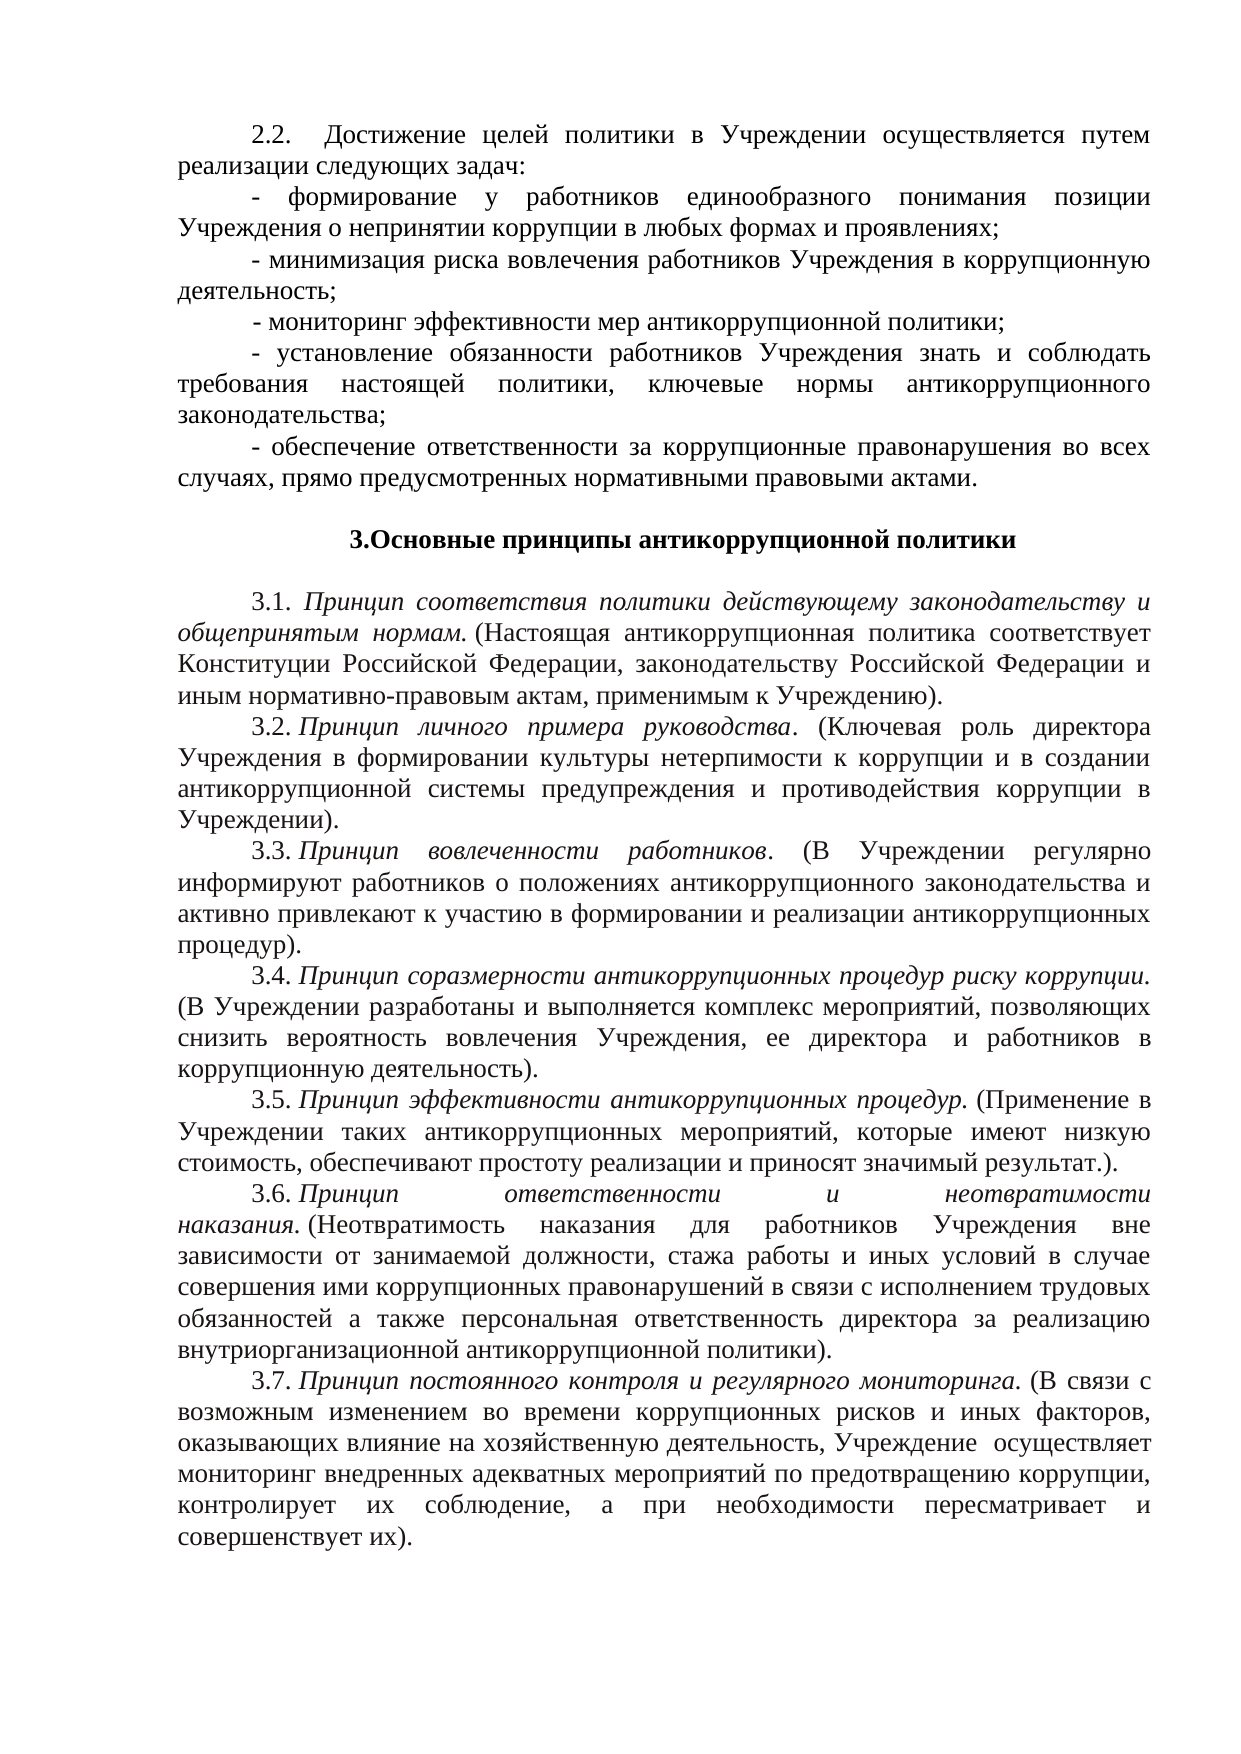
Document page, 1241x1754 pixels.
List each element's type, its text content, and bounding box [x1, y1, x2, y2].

text 3.4. Принцип соразмерности антикоррупционных процедур риску коррупции. (В Учреждении разработаны и выполняется комплекс мероприятий, позволяющих снизить вероятность вовлечения Учреждения, ее директора и работников в коррупционную деятельность). [177, 959, 1152, 1084]
text 3.5. Принцип эффективности антикоррупционных процедур. (Применение в Учреждении таких антикоррупционных мероприятий, которые имеют низкую стоимость, обеспечивают простоту реализации и приносят значимый результат.). [177, 1084, 1152, 1177]
list - формирование у работников единообразного понимания позиции Учреждения о непринятии коррупции в любых формах и проявлениях; [177, 180, 1152, 243]
text 2.2. Достижение целей политики в Учреждении осуществляется путем реализации следующих задач: [177, 118, 1152, 180]
text 3.6. Принцип ответственности и неотвратимости наказания. (Неотвратимость наказания для работников Учреждения вне зависимости от занимаемой должности, стажа работы и иных условий в случае совершения ими коррупционных правонарушений в связи с исполнением трудовых обязанностей а также персональная ответственность директора за реализацию внутриорганизационной антикоррупционной политики). [177, 1177, 1152, 1364]
text 3.Основные принципы антикоррупционной политики [215, 523, 1152, 554]
list - установление обязанности работников Учреждения знать и соблюдать требования настоящей политики, ключевые нормы антикоррупционного законодательства; [177, 336, 1152, 429]
list - минимизация риска вовлечения работников Учреждения в коррупционную деятельность; [177, 243, 1152, 305]
text 3.1. Принцип соответствия политики действующему законодательству и общепринятым нормам. (Настоящая антикоррупционная политика соответствует Конституции Российской Федерации, законодательству Российской Федерации и иным нормативно-правовым актам, применимым к Учреждению). [177, 585, 1152, 710]
text 3.7. Принцип постоянного контроля и регулярного мониторинга. (В связи с возможным изменением во времени коррупционных рисков и иных факторов, оказывающих влияние на хозяйственную деятельность, Учреждение осуществляет мониторинг внедренных адекватных мероприятий по предотвращению коррупции, контролирует их соблюдение, а при необходимости пересматривает и совершенствует их). [177, 1364, 1152, 1551]
list - мониторинг эффективности мер антикоррупционной политики; [252, 305, 1152, 336]
list - обеспечение ответственности за коррупционные правонарушения во всех случаях, прямо предусмотренных нормативными правовыми актами. [177, 429, 1152, 492]
text 3.3. Принцип вовлеченности работников. (В Учреждении регулярно информируют работников о положениях антикоррупционного законодательства и активно привлекают к участию в формировании и реализации антикоррупционных процедур). [177, 834, 1152, 959]
text 3.2. Принцип личного примера руководства. (Ключевая роль директора Учреждения в формировании культуры нетерпимости к коррупции и в создании антикоррупционной системы предупреждения и противодействия коррупции в Учреждении). [177, 710, 1152, 834]
